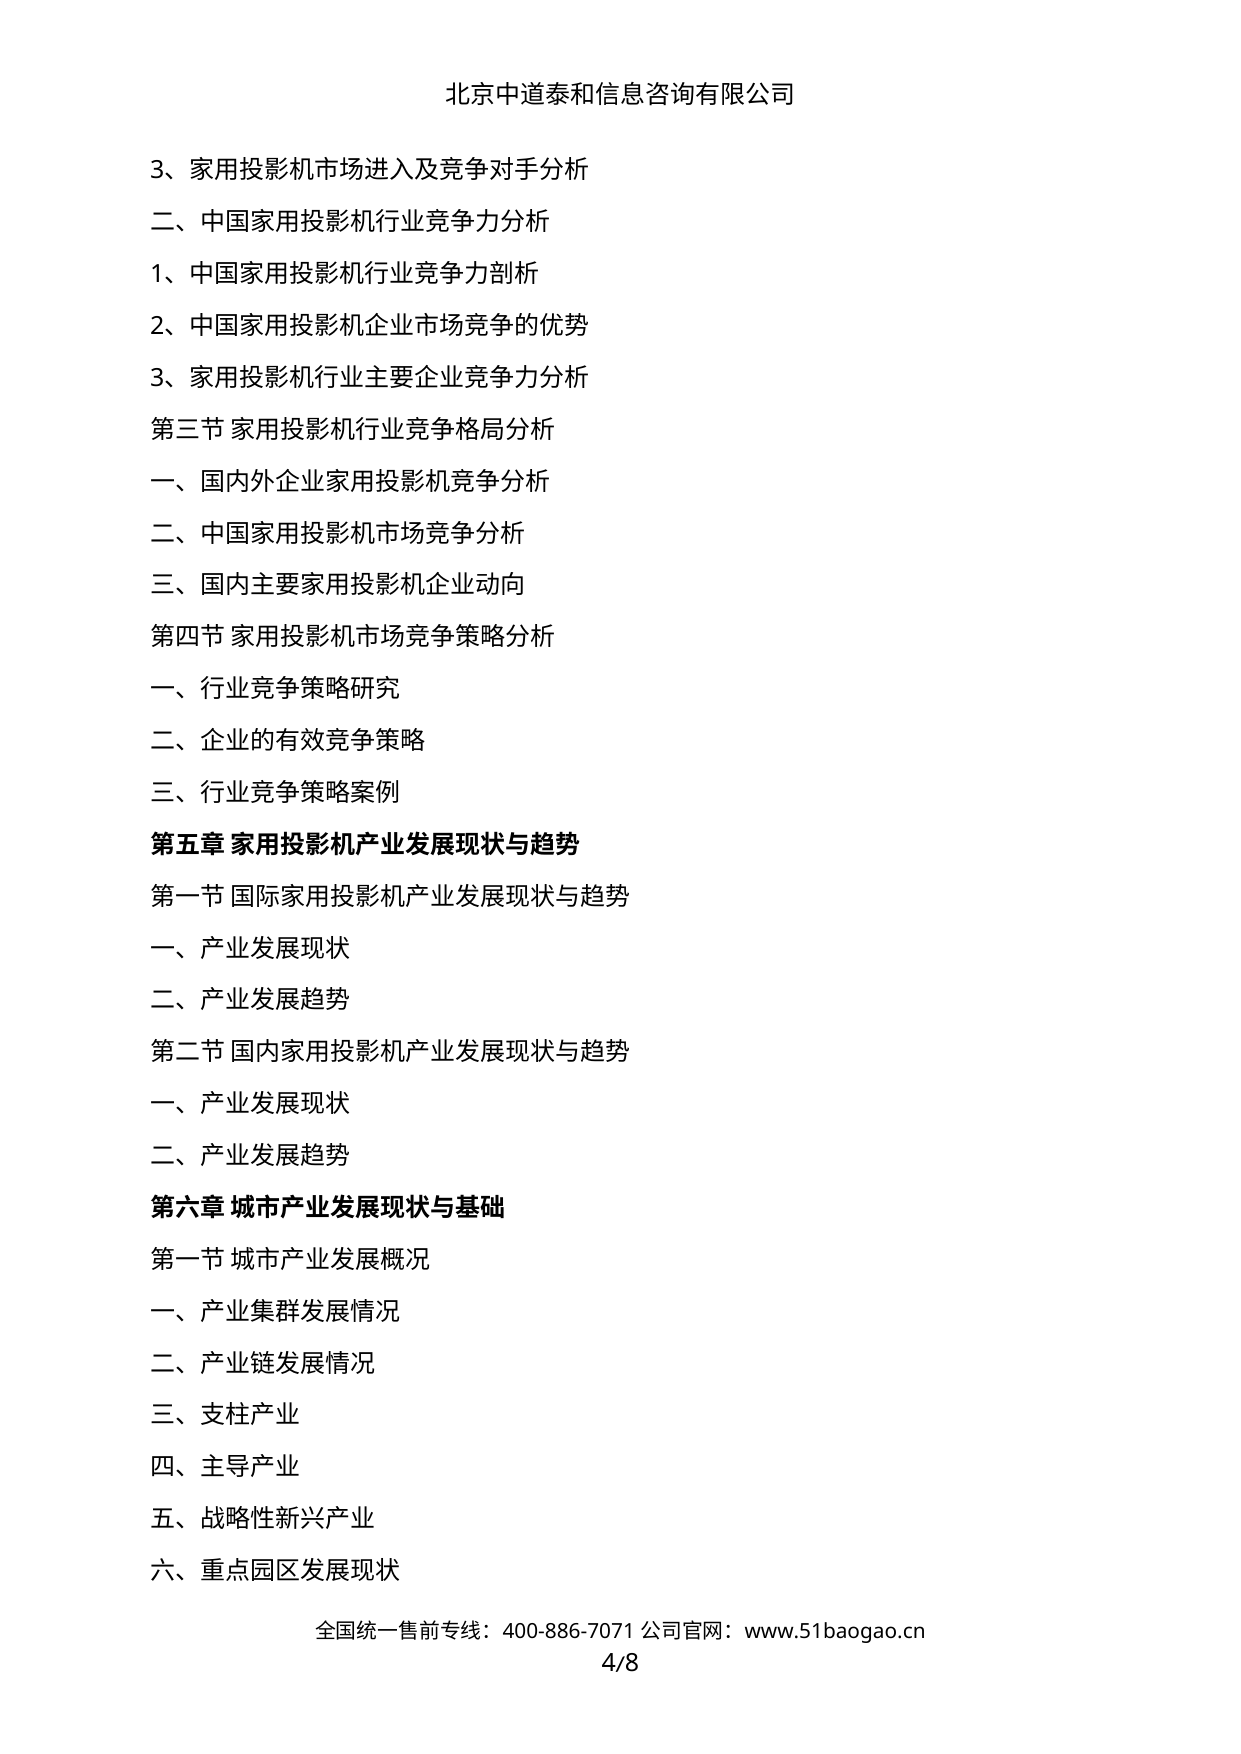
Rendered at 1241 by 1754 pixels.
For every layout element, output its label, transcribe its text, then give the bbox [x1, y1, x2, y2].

text 四、主导产业 [150, 1447, 1090, 1483]
text 一、行业竞争策略研究 [150, 669, 1090, 705]
text 第一节 城市产业发展概况 [150, 1239, 1090, 1276]
text 二、企业的有效竞争策略 [150, 721, 1090, 757]
text 3、家用投影机行业主要企业竞争力分析 [150, 357, 1090, 394]
text 二、产业发展趋势 [150, 980, 1090, 1016]
text 一、产业发展现状 [150, 928, 1090, 964]
text 二、中国家用投影机行业竞争力分析 [150, 202, 1090, 238]
text 二、产业发展趋势 [150, 1136, 1090, 1172]
text 第四节 家用投影机市场竞争策略分析 [150, 617, 1090, 653]
text 三、国内主要家用投影机企业动向 [150, 565, 1090, 601]
text 第一节 国际家用投影机产业发展现状与趋势 [150, 876, 1090, 912]
text 第六章 城市产业发展现状与基础 [150, 1187, 1090, 1224]
text 第二节 国内家用投影机产业发展现状与趋势 [150, 1032, 1090, 1068]
text 二、中国家用投影机市场竞争分析 [150, 513, 1090, 549]
text 第五章 家用投影机产业发展现状与趋势 [150, 824, 1090, 861]
text 一、产业集群发展情况 [150, 1291, 1090, 1327]
text 三、支柱产业 [150, 1395, 1090, 1431]
text 1、中国家用投影机行业竞争力剖析 [150, 254, 1090, 290]
text 二、产业链发展情况 [150, 1343, 1090, 1379]
text 2、中国家用投影机企业市场竞争的优势 [150, 306, 1090, 342]
text 五、战略性新兴产业 [150, 1499, 1090, 1535]
text 3、家用投影机市场进入及竞争对手分析 [150, 150, 1090, 186]
text 三、行业竞争策略案例 [150, 772, 1090, 809]
text 第三节 家用投影机行业竞争格局分析 [150, 409, 1090, 446]
text 六、重点园区发展现状 [150, 1551, 1090, 1587]
text 一、产业发展现状 [150, 1084, 1090, 1120]
text 一、国内外企业家用投影机竞争分析 [150, 461, 1090, 497]
